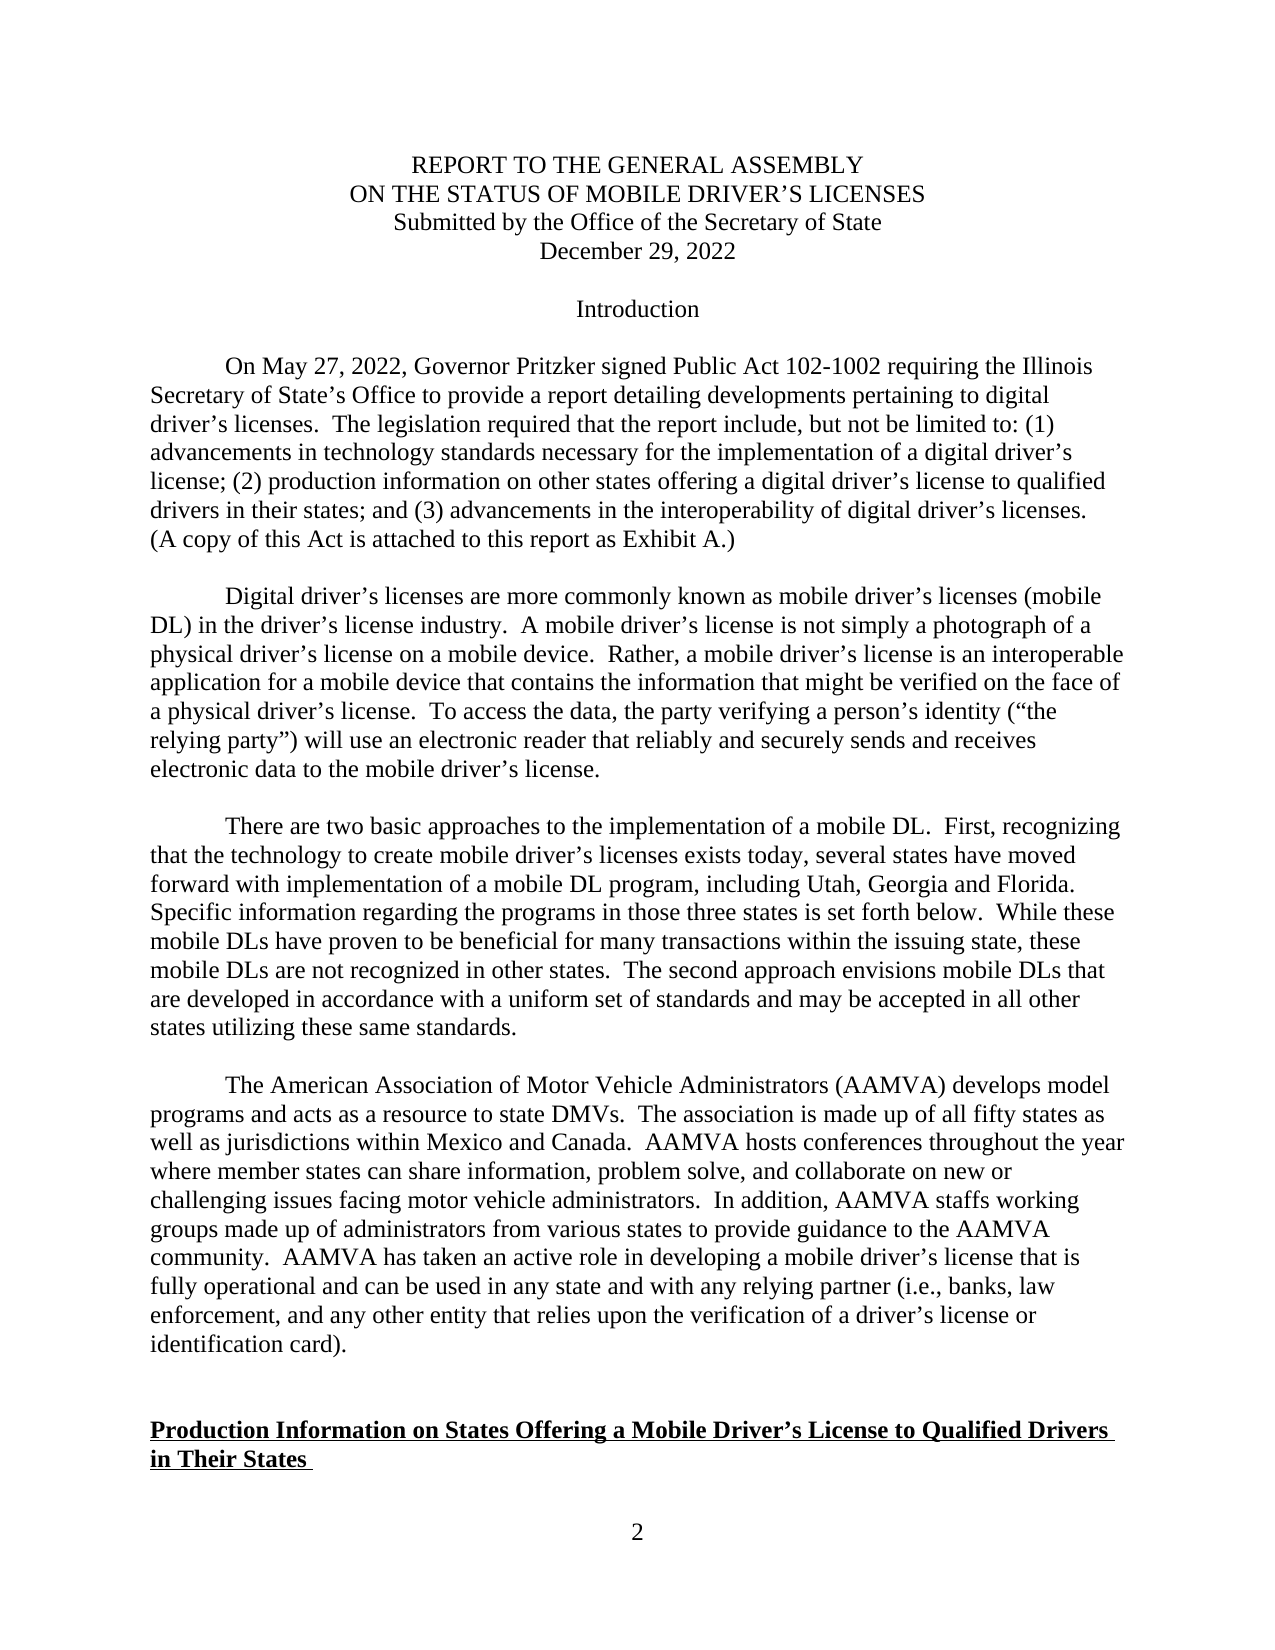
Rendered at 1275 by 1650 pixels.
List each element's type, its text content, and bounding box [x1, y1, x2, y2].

text ON THE STATUS OF MOBILE DRIVER’S LICENSES [150, 179, 1125, 207]
text December 29, 2022 [150, 236, 1125, 265]
text REPORT TO THE GENERAL ASSEMBLY [150, 150, 1125, 179]
text Digital driver’s licenses are more commonly known as mobile driver’s licenses (mobile DL) in the driver’s license industry. A mobile driver’s license is not simply a photograph of a physical driver’s license on a mobile device. Rather, a mobile driver’s license is an interoperable application for a mobile device that contains the information that might be verified on the face of a physical driver’s license. To access the data, the party verifying a person’s identity (“the relying party”) will use an electronic reader that reliably and securely sends and receives electronic data to the mobile driver’s license. [150, 581, 1125, 782]
text Production Information on States Offering a Mobile Driver’s License to Qualified Drivers in Their States [150, 1415, 1125, 1472]
text Introduction [150, 294, 1125, 322]
text The American Association of Motor Vehicle Administrators (AAMVA) develops model programs and acts as a resource to state DMVs. The association is made up of all fifty states as well as jurisdictions within Mexico and Canada. AAMVA hosts conferences throughout the year where member states can share information, problem solve, and collaborate on new or challenging issues facing motor vehicle administrators. In addition, AAMVA staffs working groups made up of administrators from various states to provide guidance to the AAMVA community. AAMVA has taken an active role in developing a mobile driver’s license that is fully operational and can be used in any state and with any relying partner (i.e., banks, law enforcement, and any other entity that relies upon the verification of a driver’s license or identification card). [150, 1070, 1125, 1357]
text Submitted by the Office of the Secretary of State [150, 207, 1125, 236]
text There are two basic approaches to the implementation of a mobile DL. First, recognizing that the technology to create mobile driver’s licenses exists today, several states have moved forward with implementation of a mobile DL program, including Utah, Georgia and Florida. Specific information regarding the programs in those three states is set forth below. While these mobile DLs have proven to be beneficial for many transactions within the issuing state, these mobile DLs are not recognized in other states. The second approach envisions mobile DLs that are developed in accordance with a uniform set of standards and may be accepted in all other states utilizing these same standards. [150, 811, 1125, 1041]
text On May 27, 2022, Governor Pritzker signed Public Act 102-1002 requiring the Illinois Secretary of State’s Office to provide a report detailing developments pertaining to digital driver’s licenses. The legislation required that the report include, but not be limited to: (1) advancements in technology standards necessary for the implementation of a digital driver’s license; (2) production information on other states offering a digital driver’s license to qualified drivers in their states; and (3) advancements in the interoperability of digital driver’s licenses. (A copy of this Act is attached to this report as Exhibit A.) [150, 351, 1125, 552]
